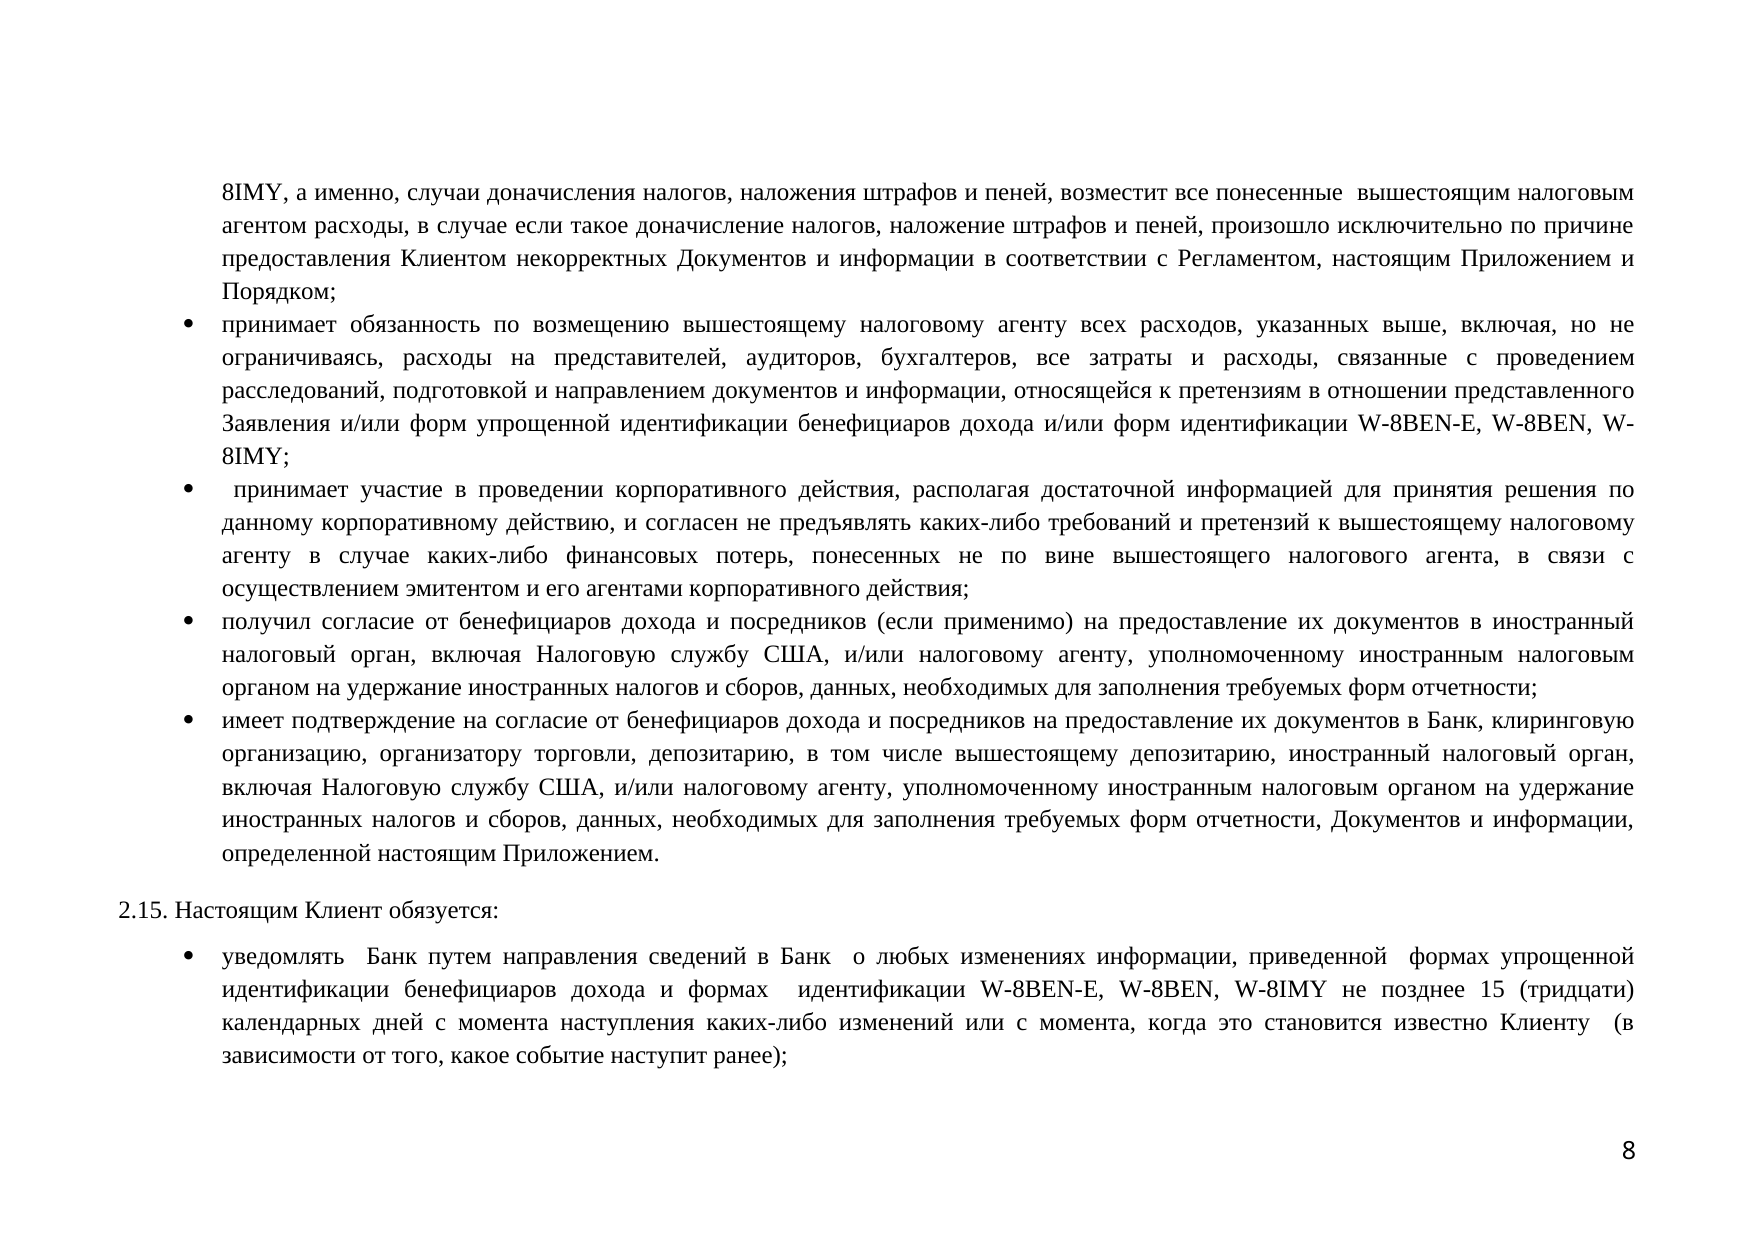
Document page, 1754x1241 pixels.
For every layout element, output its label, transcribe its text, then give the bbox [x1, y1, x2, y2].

list получил согласие от бенефициаров дохода и посредников (если применимо) на предоставление их документов в иностранный налоговый орган, включая Налоговую службу США, и/или налоговому агенту, уполномоченному иностранным налоговым органом на удержание иностранных налогов и сборов, данных, необходимых для заполнения требуемых форм отчетности; [184, 606, 1636, 701]
list принимает обязанность по возмещению вышестоящему налоговому агенту всех расходов, указанных выше, включая, но не ограничиваясь, расходы на представителей, аудиторов, бухгалтеров, все затраты и расходы, связанные с проведением расследований, подготовкой и направлением документов и информации, относящейся к претензиям в отношении представленного Заявления и/или форм упрощенной идентификации бенефициаров дохода и/или форм идентификации W-8BEN-E, W-8BEN, W-8IMY; [184, 309, 1636, 470]
list имеет подтверждение на согласие от бенефициаров дохода и посредников на предоставление их документов в Банк, клиринговую организацию, организатору торговли, депозитарию, в том числе вышестоящему депозитарию, иностранный налоговый орган, включая Налоговую службу США, и/или налоговому агенту, уполномоченному иностранным налоговым органом на удержание иностранных налогов и сборов, данных, необходимых для заполнения требуемых форм отчетности, Документов и информации, определенной настоящим Приложением. [184, 706, 1636, 866]
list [184, 177, 1636, 305]
text 2.15. Настоящим Клиент обязуется: [118, 896, 1636, 924]
list уведомлять Банк путем направления сведений в Банк о любых изменениях информации, приведенной формах упрощенной идентификации бенефициаров дохода и формах идентификации W-8BEN-E, W-8BEN, W-8IMY не позднее 15 (тридцати) календарных дней с момента наступления каких-либо изменений или с момента, когда это становится известно Клиенту (в зависимости от того, какое событие наступит ранее); [184, 941, 1636, 1069]
list принимает участие в проведении корпоративного действия, располагая достаточной информацией для принятия решения по данному корпоративному действию, и согласен не предъявлять каких-либо требований и претензий к вышестоящему налоговому агенту в случае каких-либо финансовых потерь, понесенных не по вине вышестоящего налогового агента, в связи с осуществлением эмитентом и его агентами корпоративного действия; [184, 474, 1636, 602]
